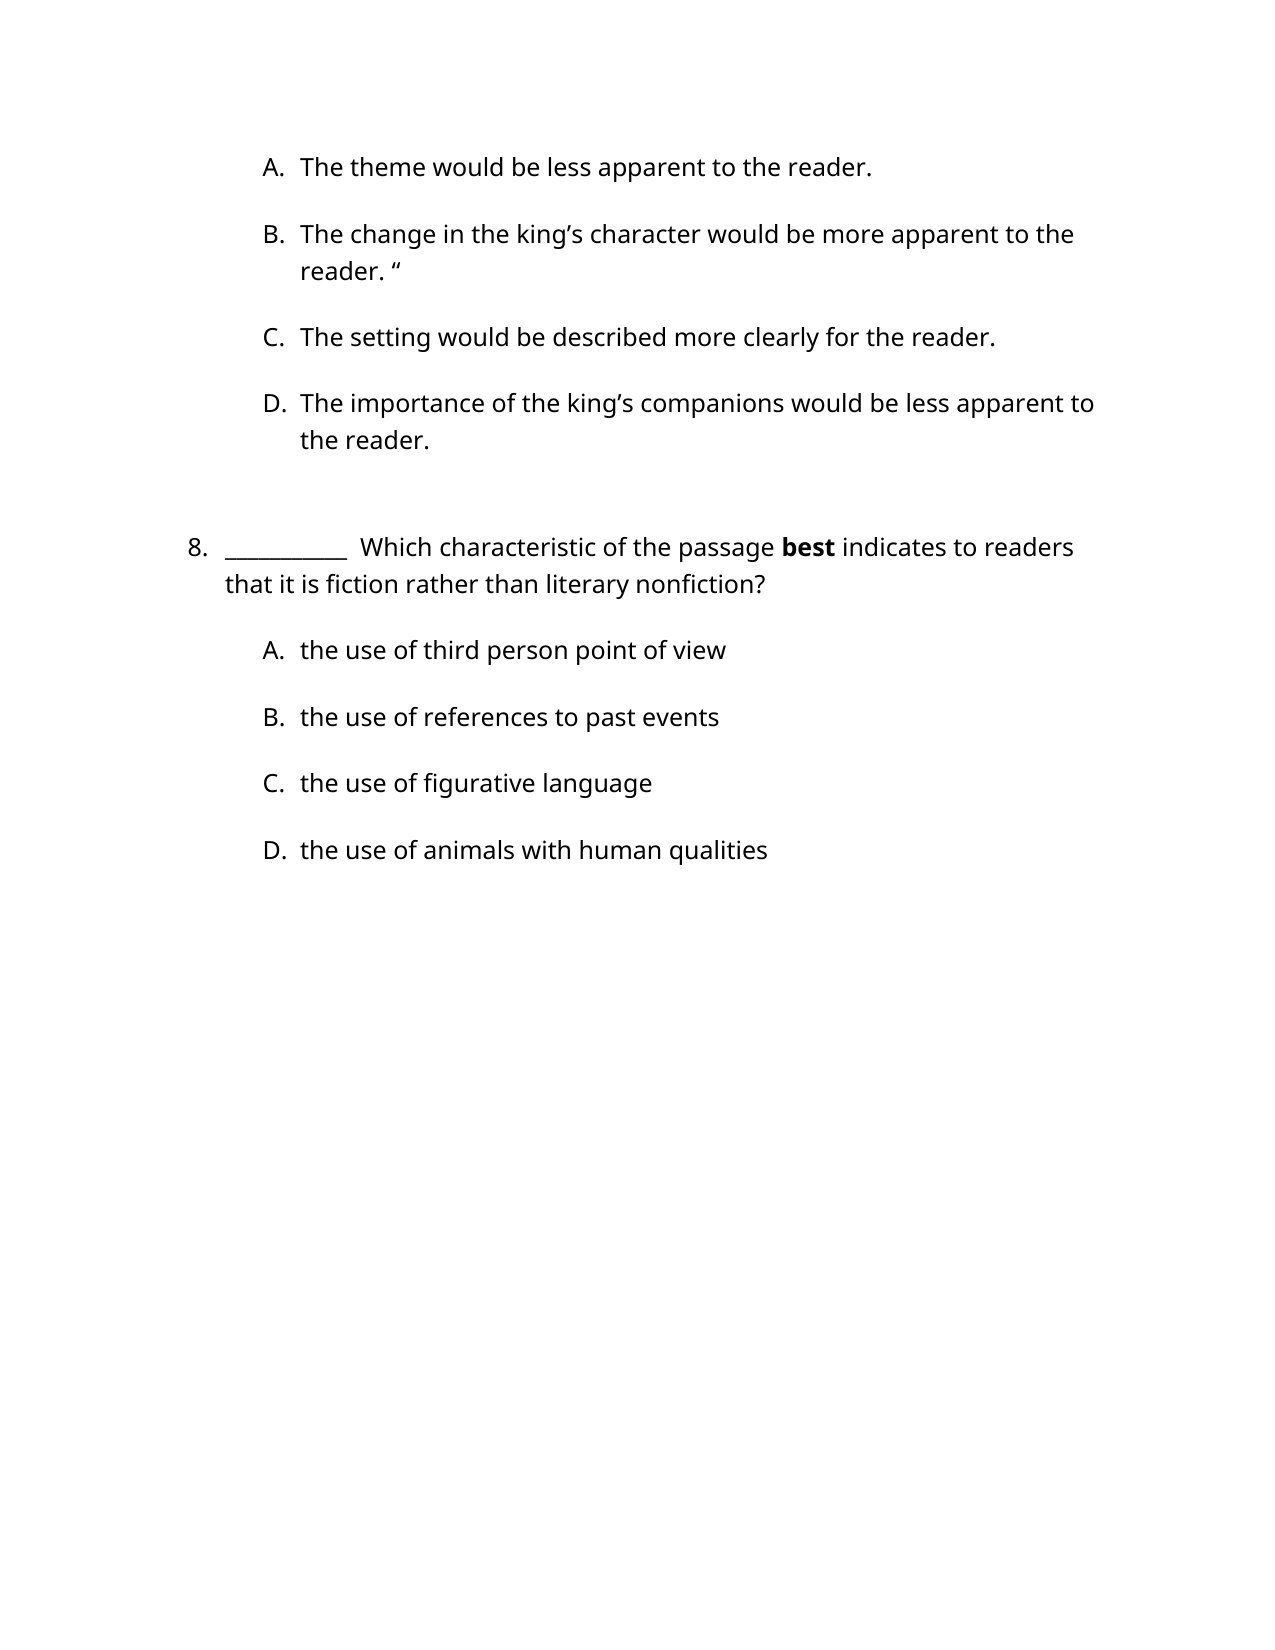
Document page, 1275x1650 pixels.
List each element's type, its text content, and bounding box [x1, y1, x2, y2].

list The importance of the king’s companions would be less apparent to the reader. [262, 386, 1125, 457]
list The change in the king’s character would be more apparent to the reader. “ [262, 216, 1125, 317]
list the use of animals with human qualities [262, 832, 1125, 897]
list ___________ Which characteristic of the passage best indicates to readers that it is fiction rather than literary nonfiction? [187, 530, 1125, 631]
list The theme would be less apparent to the reader. [262, 150, 1125, 214]
list the use of figurative language [262, 766, 1125, 830]
list the use of references to past events [262, 699, 1125, 764]
list The setting would be described more clearly for the reader. [262, 320, 1125, 384]
list the use of third person point of view [262, 633, 1125, 697]
